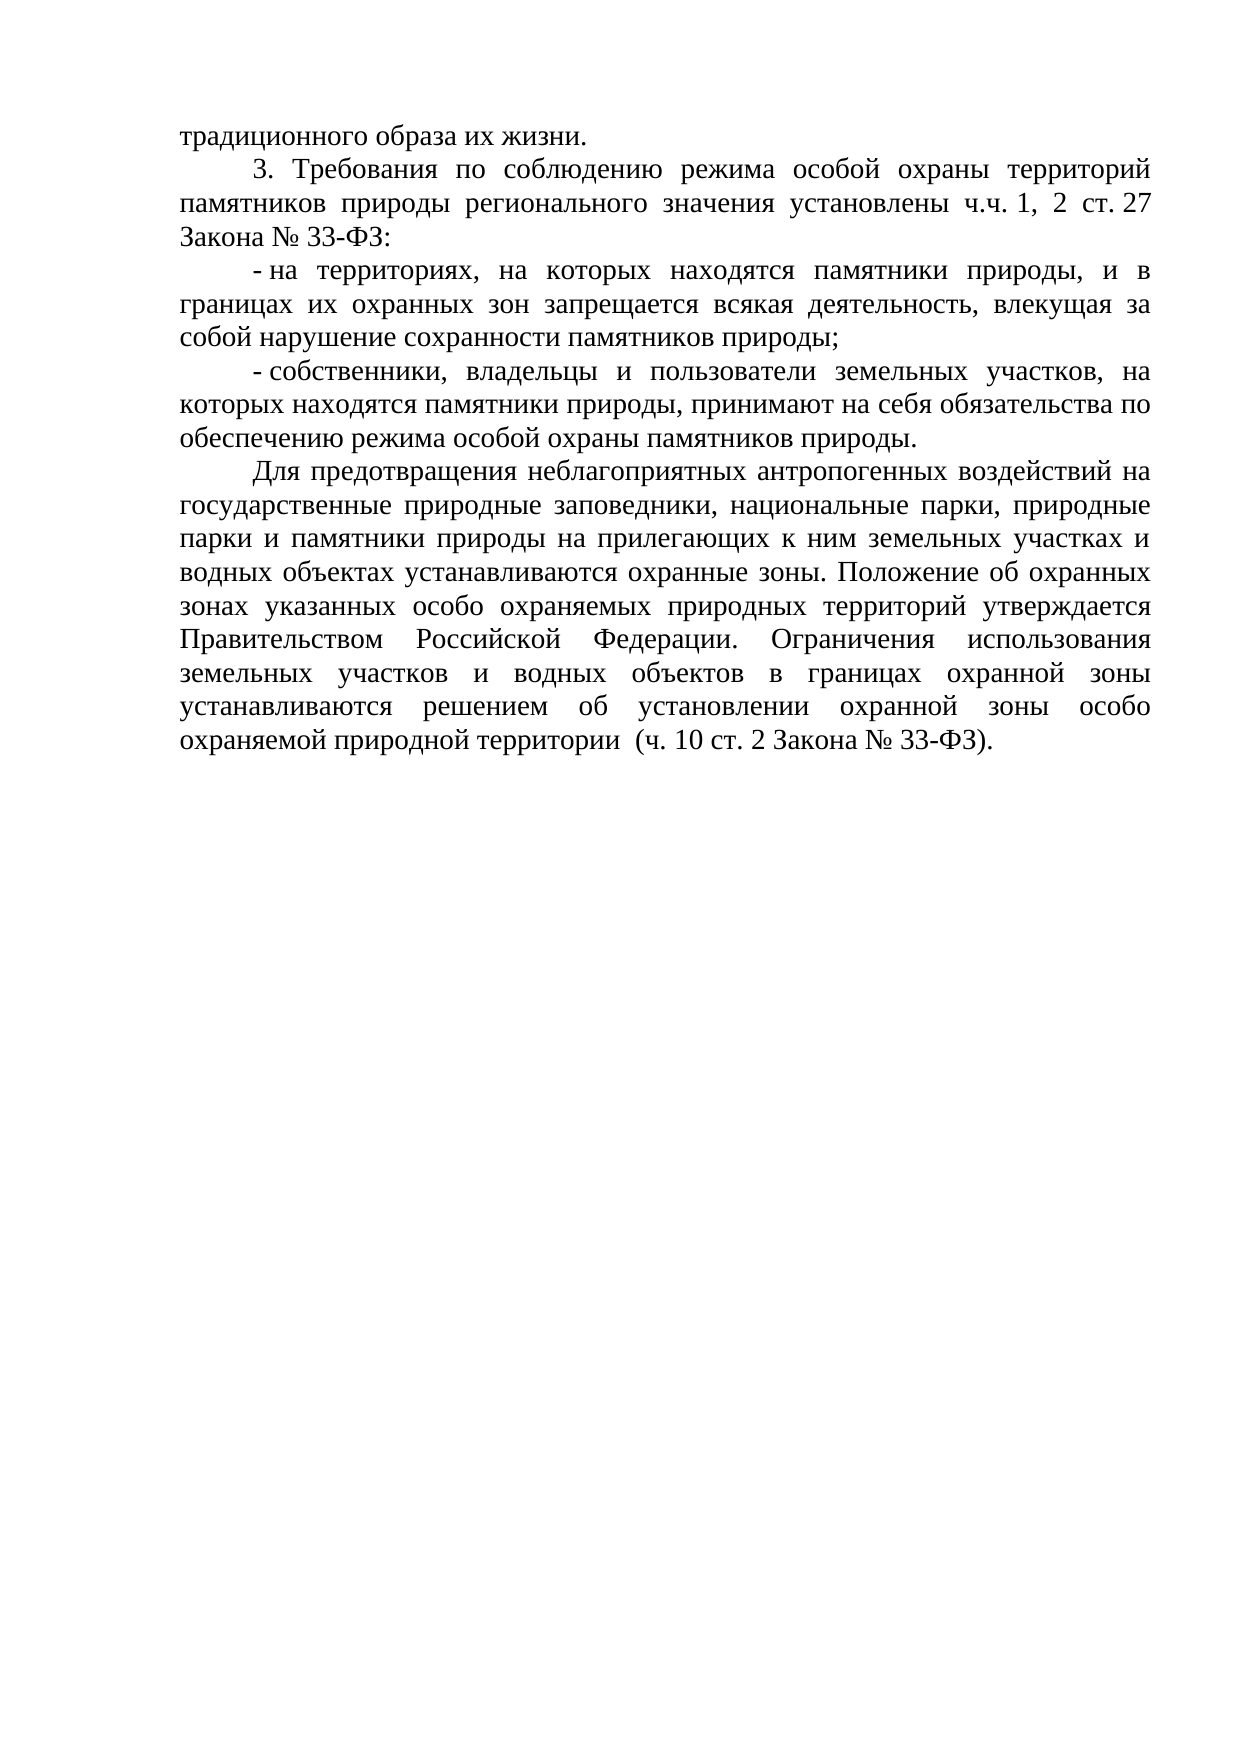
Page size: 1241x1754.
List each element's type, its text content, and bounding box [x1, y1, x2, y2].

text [179, 118, 1152, 152]
text - на территориях, на которых находятся памятники природы, и в границах их охранных зон запрещается всякая деятельность, влекущая за собой нарушение сохранности памятников природы; [179, 252, 1152, 353]
text - собственники, владельцы и пользователи земельных участков, на которых находятся памятники природы, принимают на себя обязательства по обеспечению режима особой охраны памятников природы. [179, 353, 1152, 453]
text 3. Требования по соблюдению режима особой охраны территорий памятников природы регионального значения установлены ч.ч. 1, 2 ст. 27 Закона № 33-ФЗ: [179, 152, 1152, 252]
text Для предотвращения неблагоприятных антропогенных воздействий на государственные природные заповедники, национальные парки, природные парки и памятники природы на прилегающих к ним земельных участках и водных объектах устанавливаются охранные зоны. Положение об охранных зонах указанных особо охраняемых природных территорий утверждается Правительством Российской Федерации. Ограничения использования земельных участков и водных объектов в границах охранной зоны устанавливаются решением об установлении охранной зоны особо охраняемой природной территории (ч. 10 ст. 2 Закона № 33-ФЗ). [179, 453, 1152, 755]
